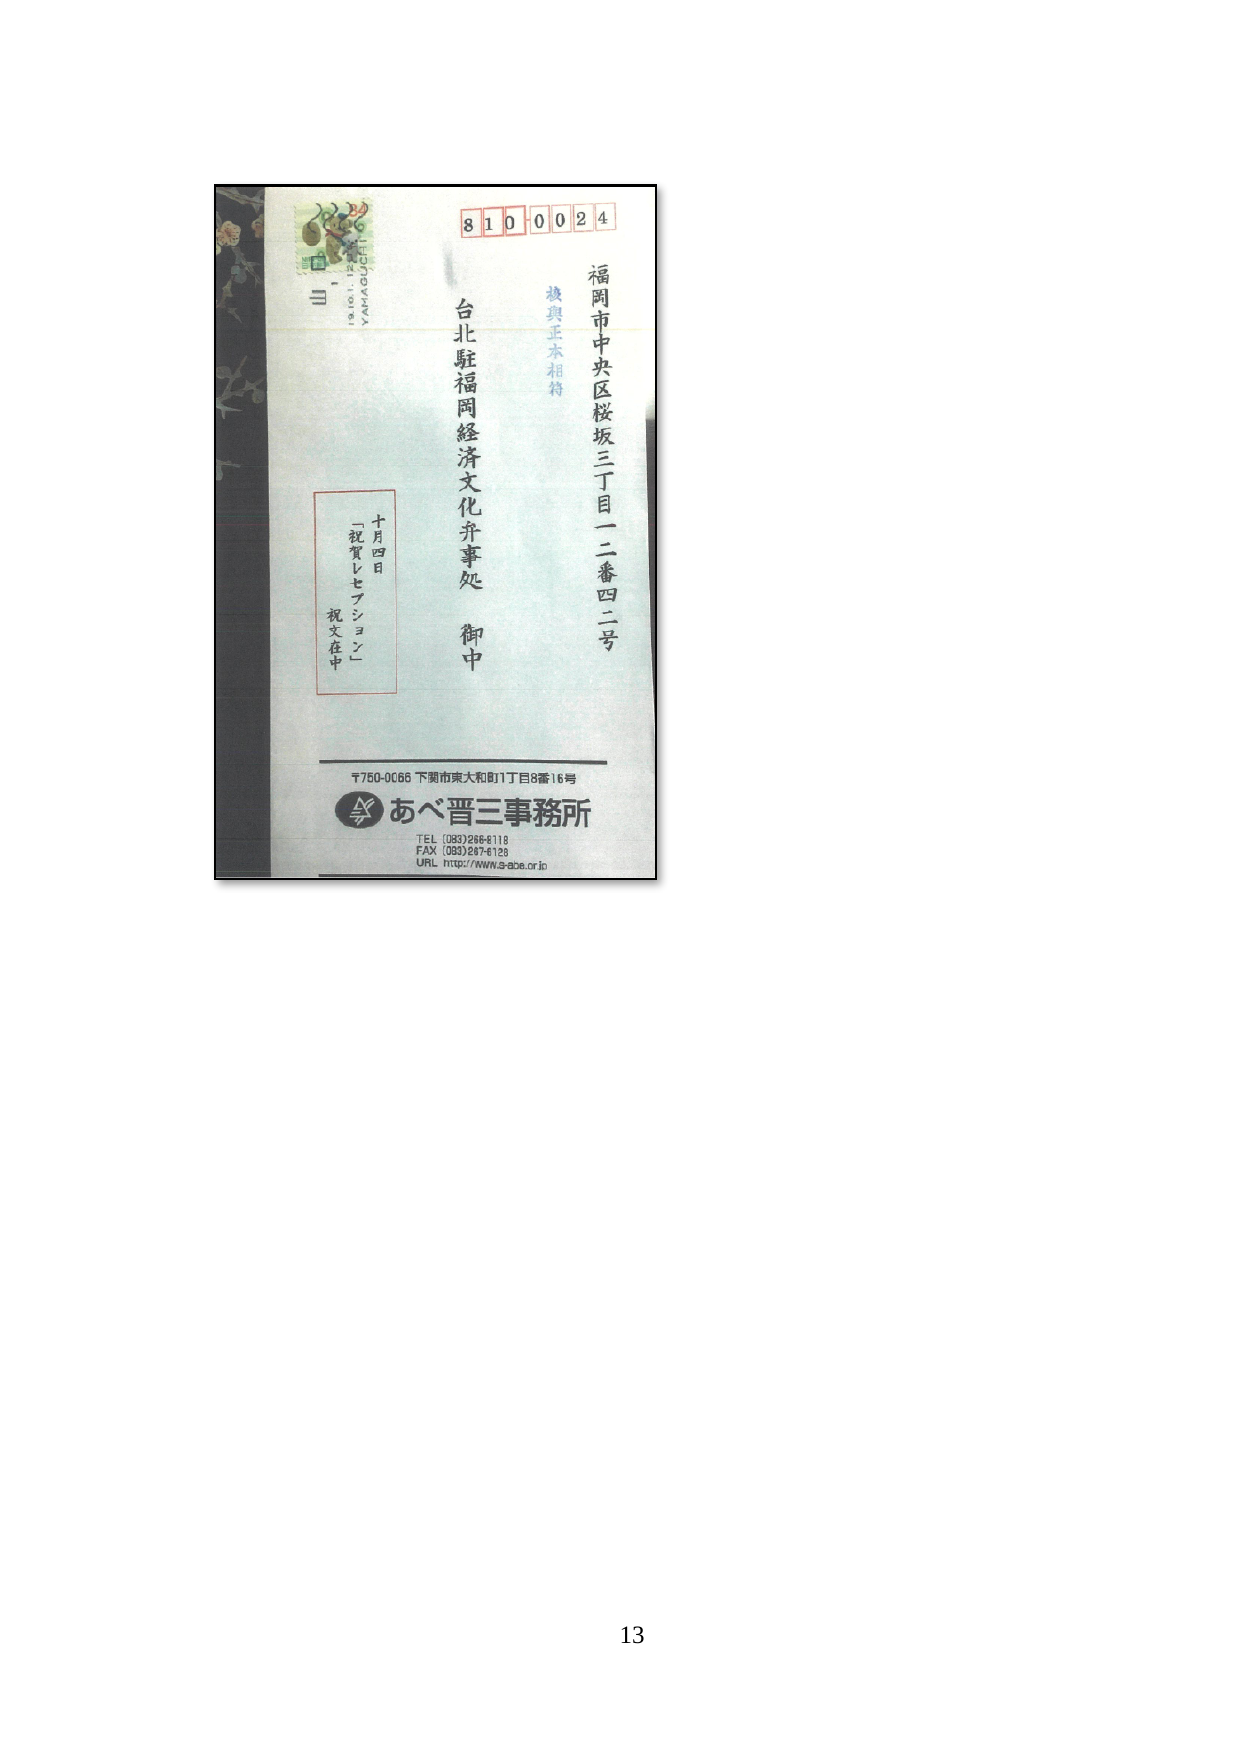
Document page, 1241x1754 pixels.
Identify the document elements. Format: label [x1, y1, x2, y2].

table_cell [171, 177, 643, 939]
picture [216, 187, 655, 878]
table_cell [643, 177, 1115, 939]
